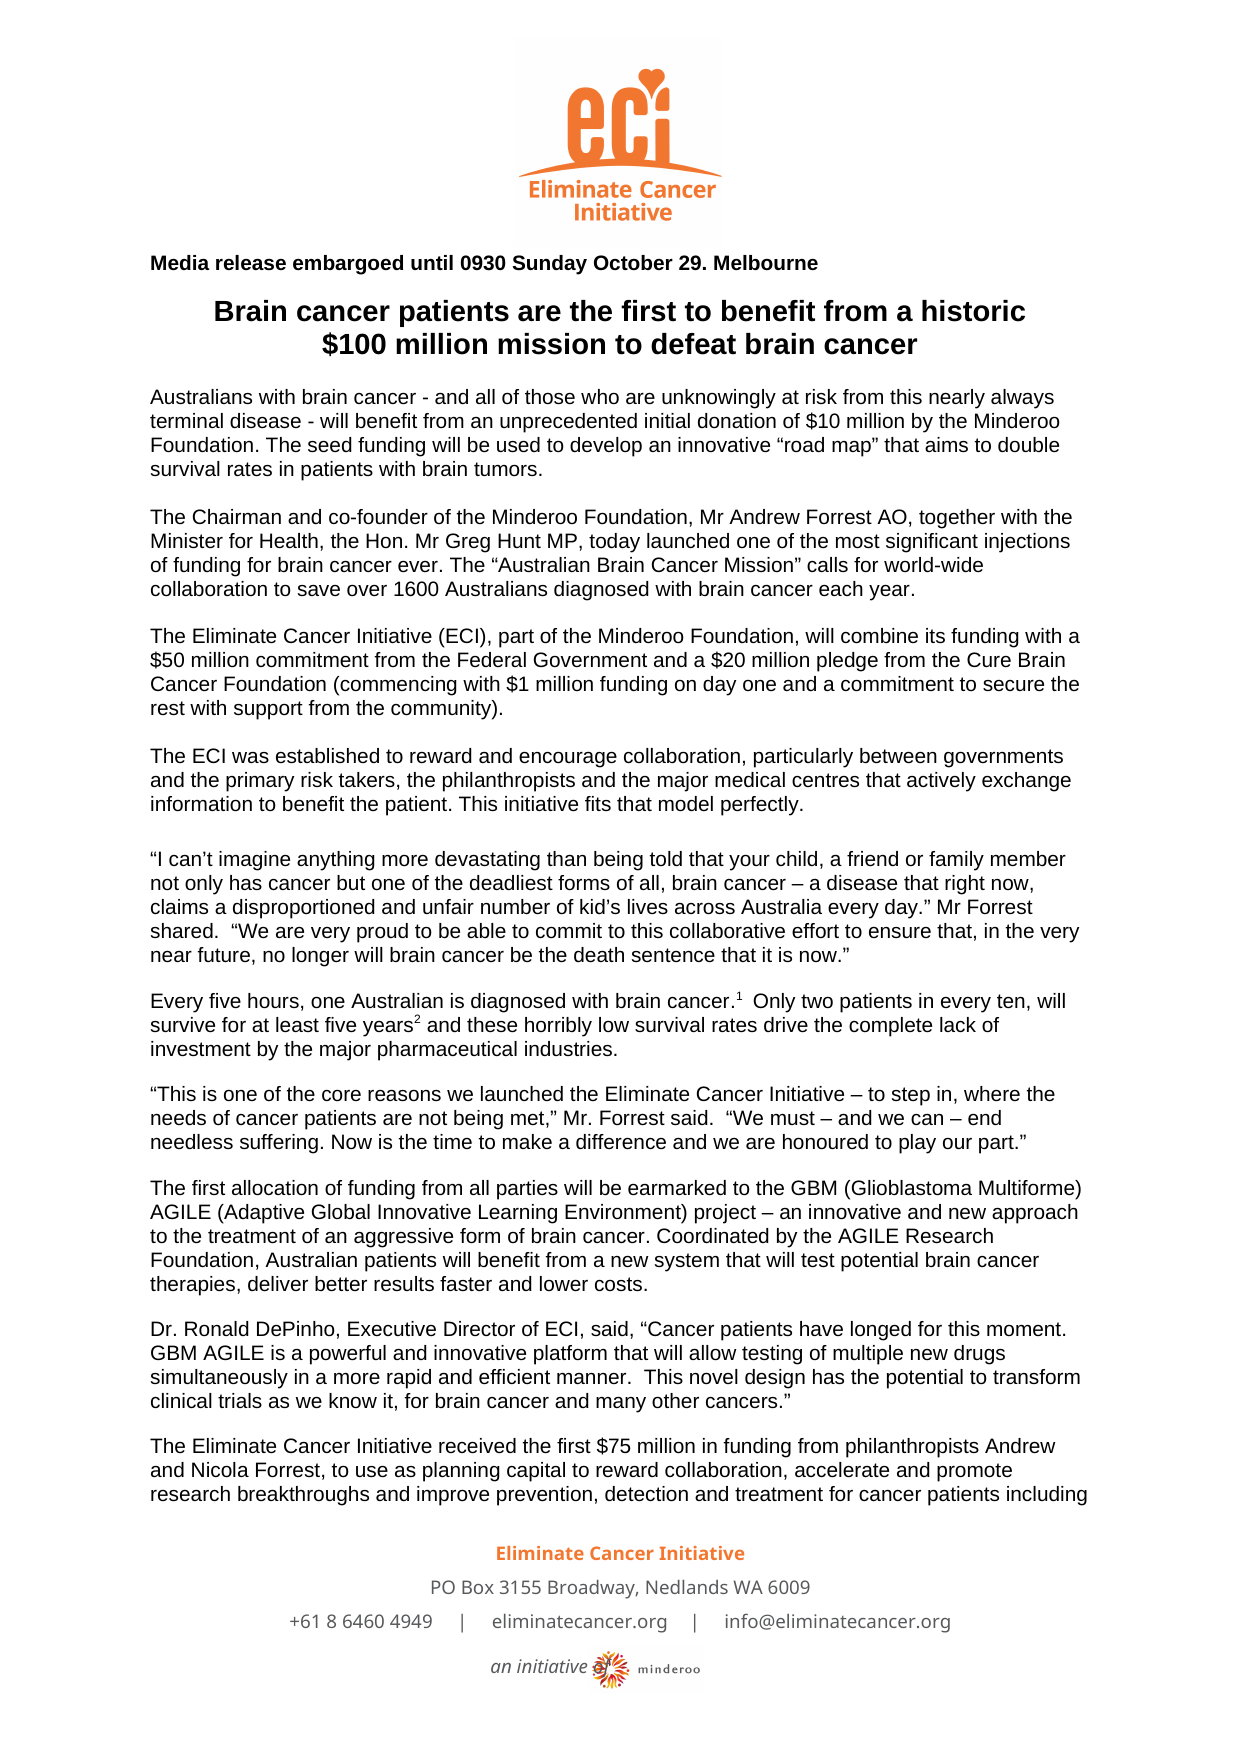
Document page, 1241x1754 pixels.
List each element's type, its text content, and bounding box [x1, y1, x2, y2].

text $100 million mission to defeat brain cancer [150, 327, 1090, 361]
text Australians with brain cancer - and all of those who are unknowingly at risk from this nearly always terminal disease - will benefit from an unprecedented initial donation of $10 million by the Minderoo Foundation. The seed funding will be used to develop an innovative “road map” that aims to double survival rates in patients with brain tumors. [150, 385, 1090, 481]
text The Eliminate Cancer Initiative (ECI), part of the Minderoo Foundation, will combine its funding with a $50 million commitment from the Federal Government and a $20 million pledge from the Cure Brain Cancer Foundation (commencing with $1 million funding on day one and a commitment to secure the rest with support from the community). [150, 624, 1090, 720]
text The first allocation of funding from all parties will be earmarked to the GBM (Glioblastoma Multiforme) AGILE (Adaptive Global Innovative Learning Environment) project – an innovative and new approach to the treatment of an aggressive form of brain cancer. Coordinated by the AGILE Research Foundation, Australian patients will benefit from a new system that will test potential brain cancer therapies, deliver better results faster and lower costs. [150, 1176, 1090, 1295]
text “This is one of the core reasons we launched the Eliminate Cancer Initiative – to step in, where the needs of cancer patients are not being met,” Mr. Forrest said. “We must – and we can – end needless suffering. Now is the time to make a difference and we are honoured to play our part.” [150, 1082, 1090, 1154]
text Dr. Ronald DePinho, Executive Director of ECI, said, “Cancer patients have longed for this moment. GBM AGILE is a powerful and innovative platform that will allow testing of multiple new drugs simultaneously in a more rapid and efficient manner. This novel design has the potential to transform clinical trials as we know it, for brain cancer and many other cancers.” [150, 1317, 1090, 1413]
picture [513, 37, 722, 247]
text Brain cancer patients are the first to benefit from a historic [150, 294, 1090, 327]
picture [587, 1646, 705, 1694]
text The ECI was established to reward and encourage collaboration, particularly between governments and the primary risk takers, the philanthropists and the major medical centres that actively exchange information to benefit the patient. This initiative fits that model perfectly. [150, 744, 1090, 816]
text The Chairman and co-founder of the Minderoo Foundation, Mr Andrew Forrest AO, together with the Minister for Health, the Hon. Mr Greg Hunt MP, today launched one of the most significant injections of funding for brain cancer ever. The “Australian Brain Cancer Mission” calls for world-wide collaboration to save over 1600 Australians diagnosed with brain cancer each year. [150, 504, 1090, 600]
text Media release embargoed until 0930 Sunday October 29. Melbourne [150, 251, 1090, 274]
text Every five hours, one Australian is diagnosed with brain cancer.1 Only two patients in every ten, will survive for at least five years2 and these horribly low survival rates drive the complete lack of investment by the major pharmaceutical industries. [150, 989, 1090, 1061]
text “I can’t imagine anything more devastating than being told that your child, a friend or family member not only has cancer but one of the deadliest forms of all, brain cancer – a disease that right now, claims a disproportioned and unfair number of kid’s lives across Australia every day.” Mr Forrest shared. “We are very proud to be able to commit to this collaborative effort to ensure that, in the very near future, no longer will brain cancer be the death sentence that it is now.” [150, 847, 1090, 967]
